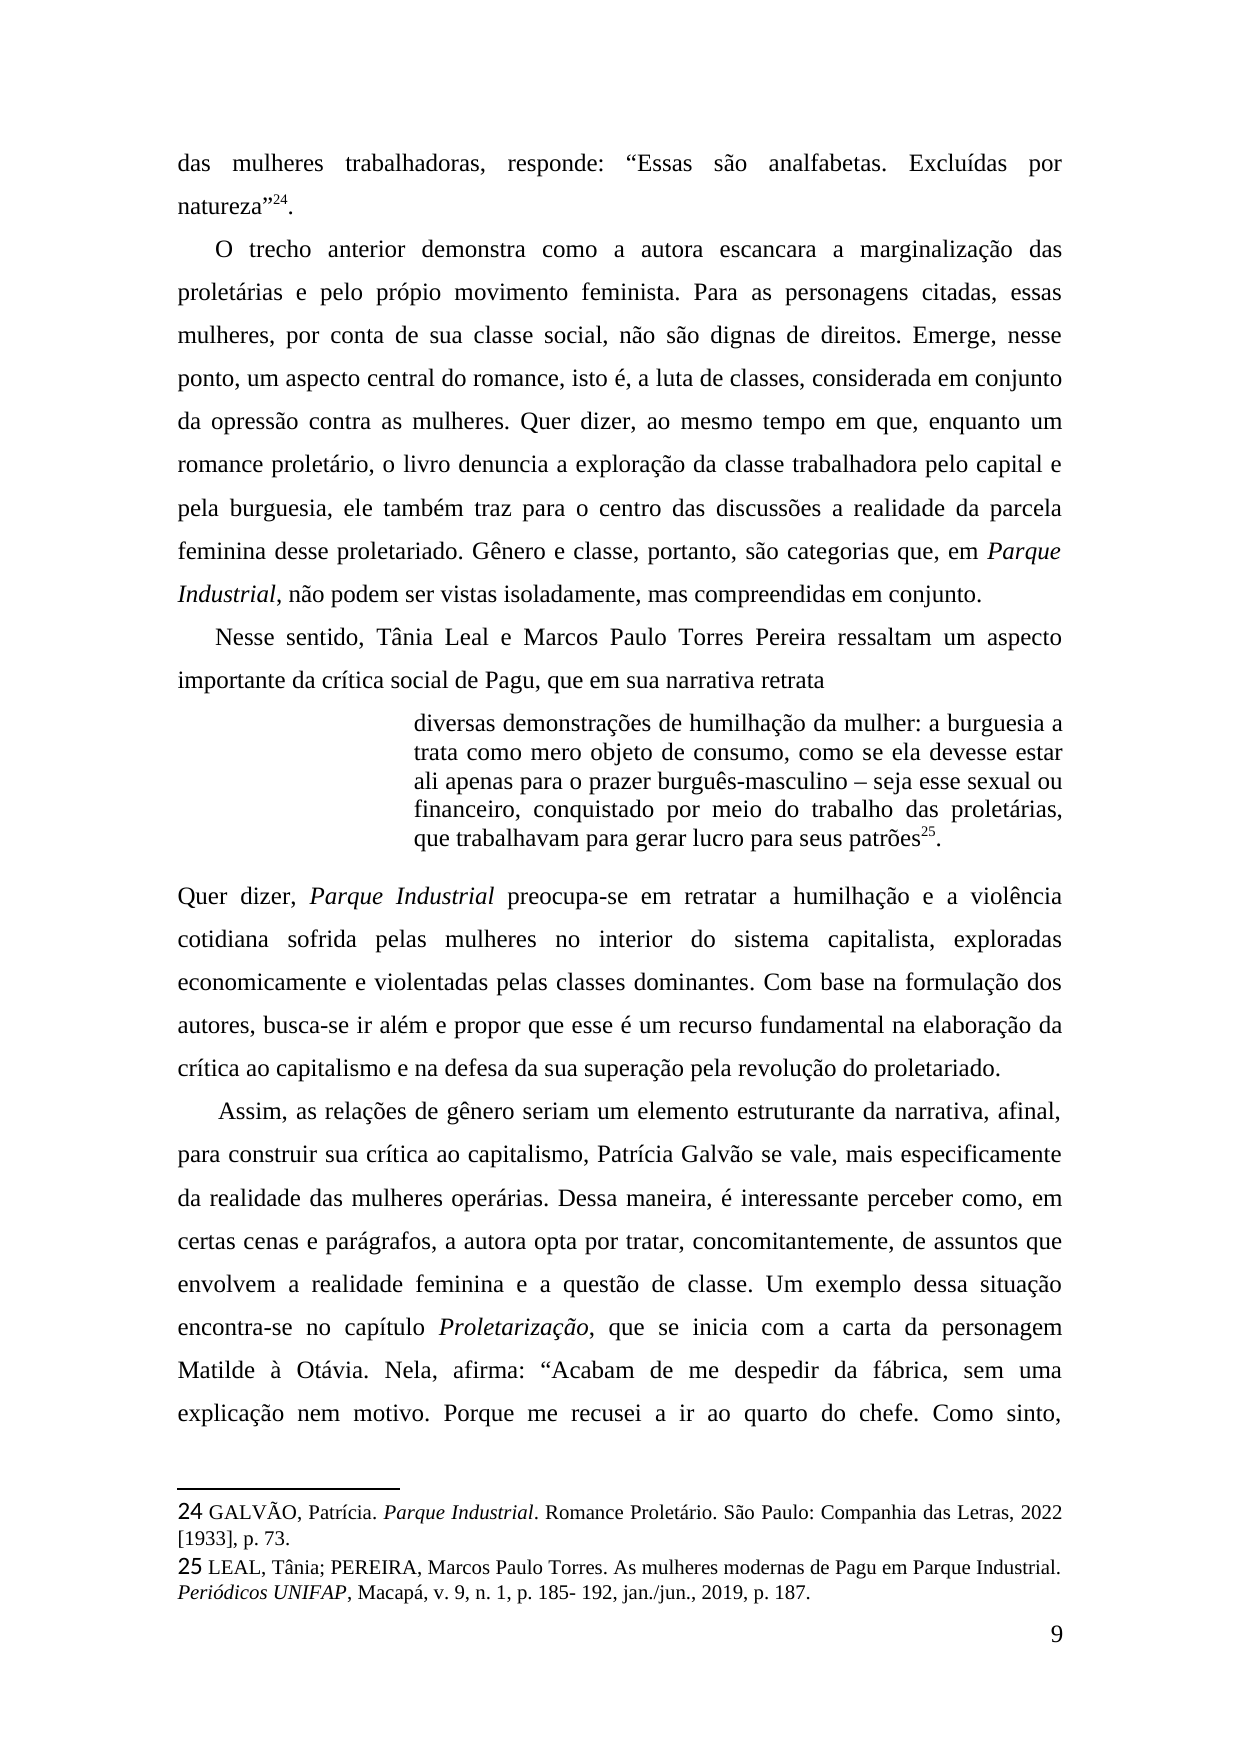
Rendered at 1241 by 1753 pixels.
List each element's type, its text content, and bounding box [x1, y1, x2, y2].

text Nesse sentido, Tânia Leal e Marcos Paulo Torres Pereira ressaltam um aspecto importante da crítica social de Pagu, que em sua narrativa retrata [177, 622, 1063, 694]
text Quer dizer, Parque Industrial preocupa-se em retratar a humilhação e a violência cotidiana sofrida pelas mulheres no interior do sistema capitalista, exploradas economicamente e violentadas pelas classes dominantes. Com base na formulação dos autores, busca-se ir além e propor que esse é um recurso fundamental na elaboração da crítica ao capitalismo e na defesa da sua superação pela revolução do proletariado. [177, 881, 1063, 1082]
text O trecho anterior demonstra como a autora escancara a marginalização das proletárias e pelo própio movimento feminista. Para as personagens citadas, essas mulheres, por conta de sua classe social, não são dignas de direitos. Emerge, nesse ponto, um aspecto central do romance, isto é, a luta de classes, considerada em conjunto da opressão contra as mulheres. Quer dizer, ao mesmo tempo em que, enquanto um romance proletário, o livro denuncia a exploração da classe trabalhadora pelo capital e pela burguesia, ele também traz para o centro das discussões a realidade da parcela feminina desse proletariado. Gênero e classe, portanto, são categorias que, em Parque Industrial, não podem ser vistas isoladamente, mas compreendidas em conjunto. [177, 234, 1063, 608]
text diversas demonstrações de humilhação da mulher: a burguesia a trata como mero objeto de consumo, como se ela devesse estar ali apenas para o prazer burguês-masculino – seja esse sexual ou financeiro, conquistado por meio do trabalho das proletárias, que trabalhavam para gerar lucro para seus patrões. [413, 708, 1063, 852]
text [177, 148, 1063, 219]
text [177, 1096, 1063, 1427]
